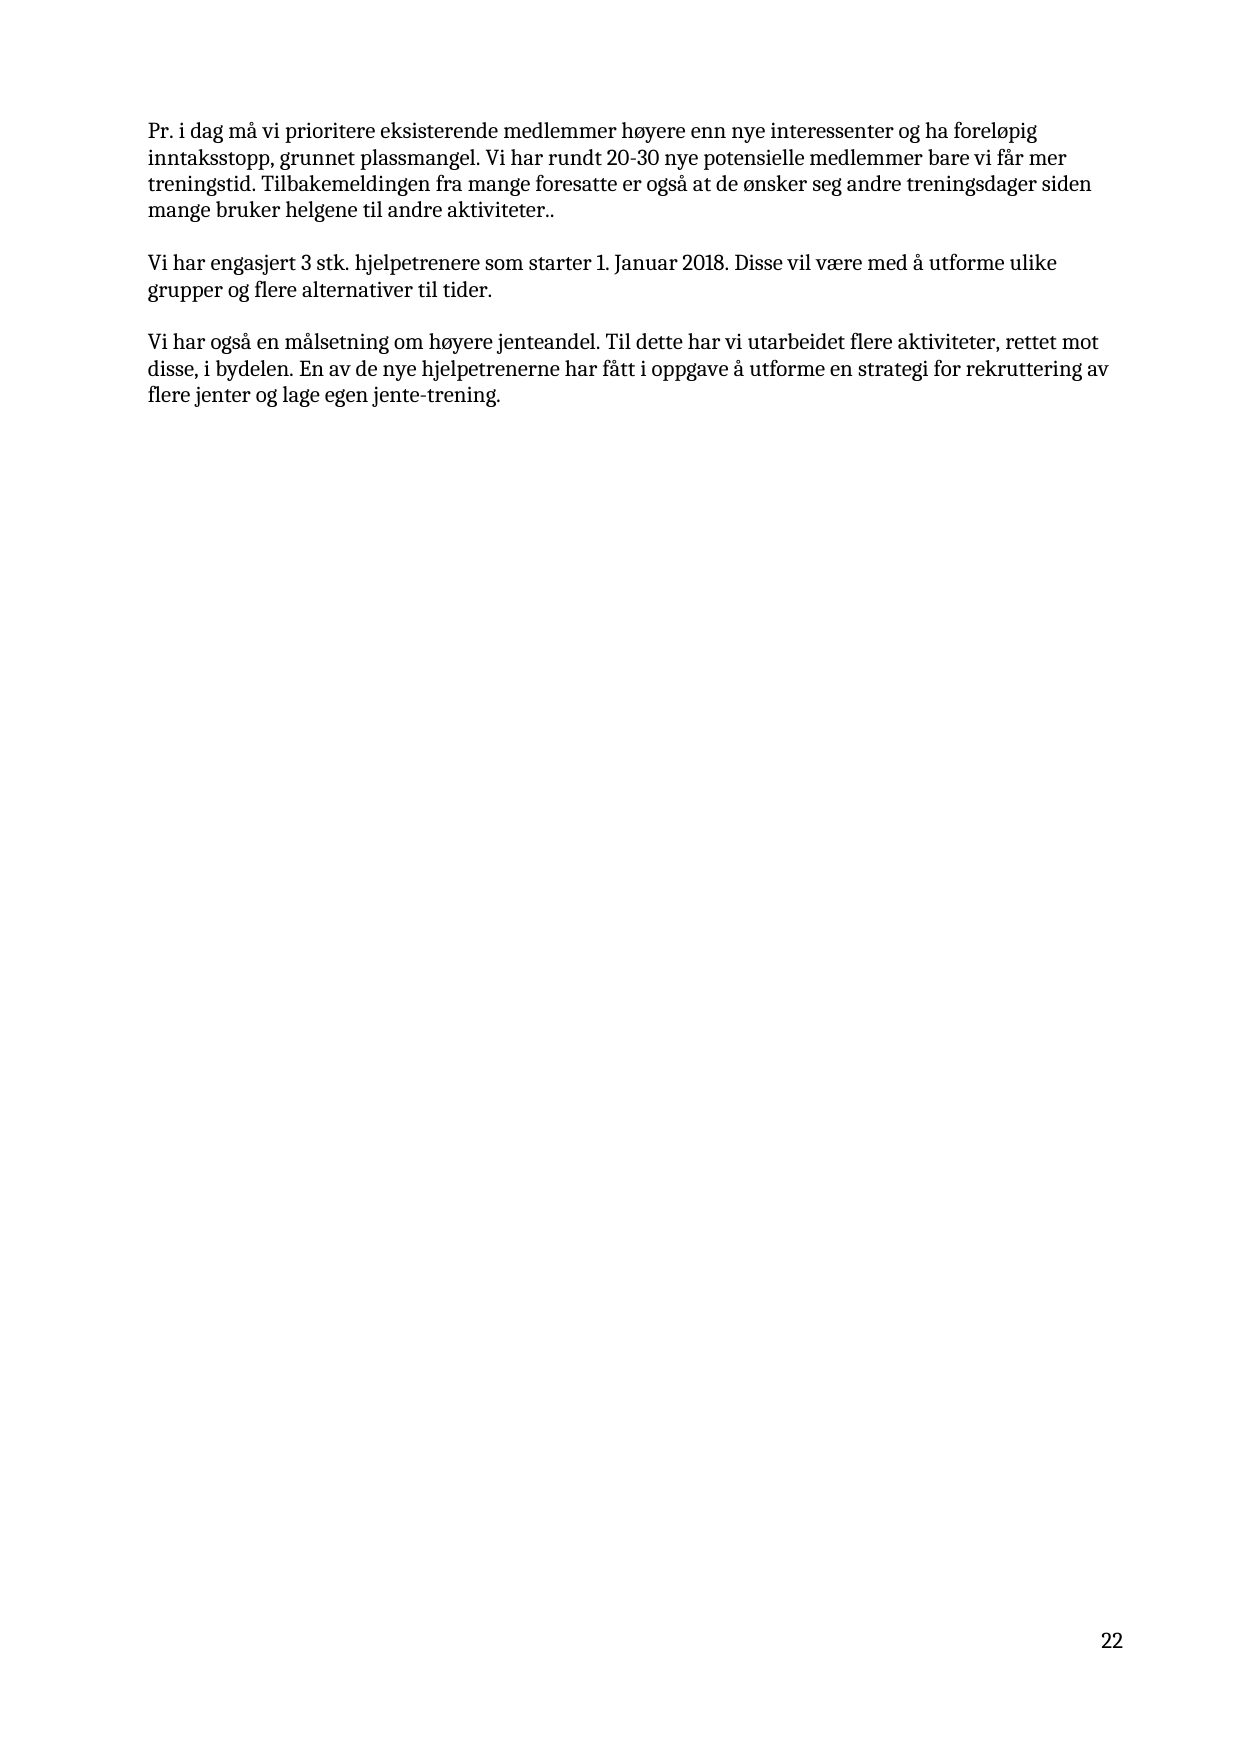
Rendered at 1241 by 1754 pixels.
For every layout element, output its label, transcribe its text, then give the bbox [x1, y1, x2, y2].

text Vi har engasjert 3 stk. hjelpetrenere som starter 1. Januar 2018. Disse vil være med å utforme ulike grupper og flere alternativer til tider. [148, 250, 1123, 303]
text Pr. i dag må vi prioritere eksisterende medlemmer høyere enn nye interessenter og ha foreløpig inntaksstopp, grunnet plassmangel. Vi har rundt 20-30 nye potensielle medlemmer bare vi får mer treningstid. Tilbakemeldingen fra mange foresatte er også at de ønsker seg andre treningsdager siden mange bruker helgene til andre aktiviteter.. [148, 118, 1123, 224]
text Vi har også en målsetning om høyere jenteandel. Til dette har vi utarbeidet flere aktiviteter, rettet mot disse, i bydelen. En av de nye hjelpetrenerne har fått i oppgave å utforme en strategi for rekruttering av flere jenter og lage egen jente-trening. [148, 329, 1123, 408]
